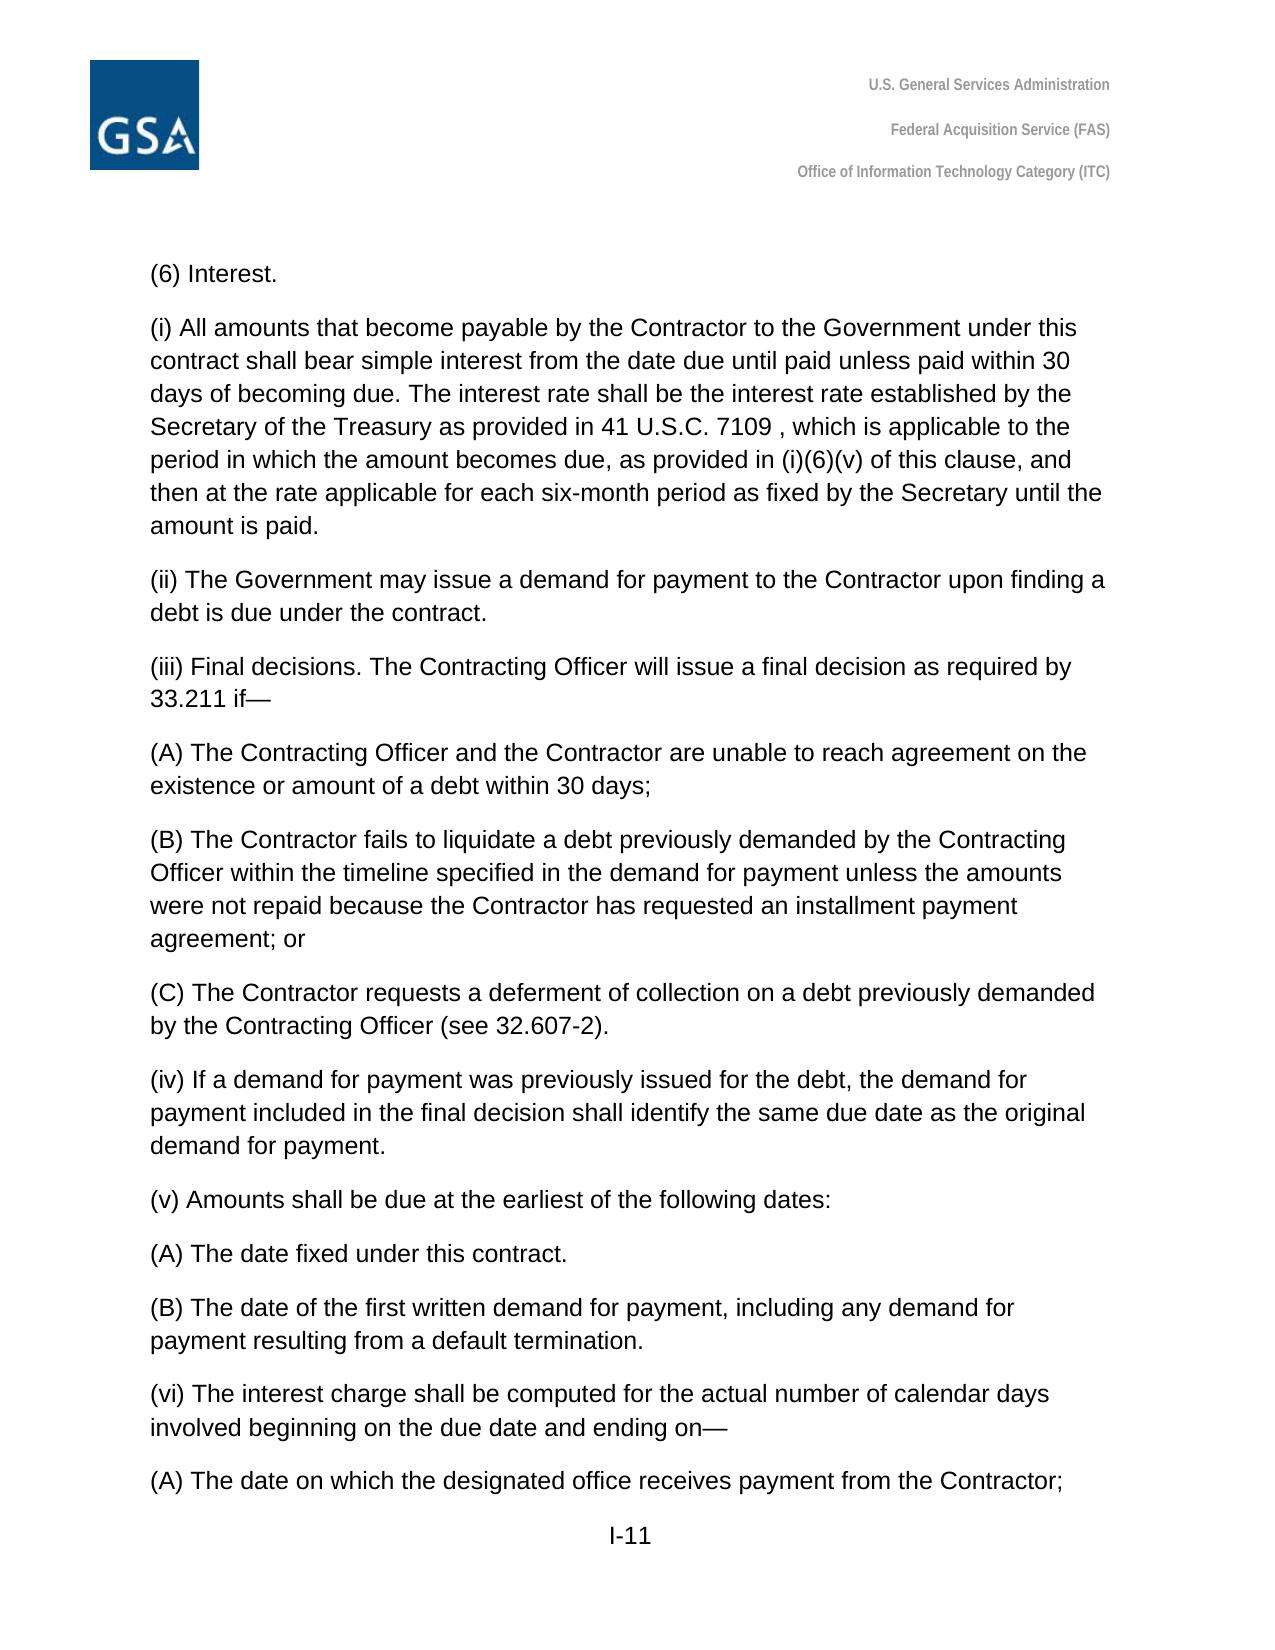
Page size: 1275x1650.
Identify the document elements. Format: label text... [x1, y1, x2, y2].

text (A) The date on which the designated office receives payment from the Contractor; [150, 1466, 1109, 1495]
text (i) All amounts that become payable by the Contractor to the Government under this contract shall bear simple interest from the date due until paid unless paid within 30 days of becoming due. The interest rate shall be the interest rate established by the Secretary of the Treasury as provided in 41 U.S.C. 7109 , which is applicable to the period in which the amount becomes due, as provided in (i)(6)(v) of this clause, and then at the rate applicable for each six-month period as fixed by the Secretary until the amount is paid. [150, 313, 1109, 539]
text (A) The date fixed under this contract. [150, 1239, 1109, 1267]
text (6) Interest. [150, 259, 1109, 287]
text (B) The date of the first written demand for payment, including any demand for payment resulting from a default termination. [150, 1293, 1109, 1354]
text (A) The Contracting Officer and the Contractor are unable to reach agreement on the existence or amount of a debt within 30 days; [150, 738, 1109, 800]
text (vi) The interest charge shall be computed for the actual number of calendar days involved beginning on the due date and ending on— [150, 1379, 1109, 1441]
text (C) The Contractor requests a deferment of collection on a debt previously demanded by the Contracting Officer (see 32.607-2). [150, 978, 1109, 1040]
text (B) The Contractor fails to liquidate a debt previously demanded by the Contracting Officer within the timeline specified in the demand for payment unless the amounts were not repaid because the Contractor has requested an installment payment agreement; or [150, 825, 1109, 953]
text (ii) The Government may issue a demand for payment to the Contractor upon finding a debt is due under the contract. [150, 564, 1109, 626]
text (v) Amounts shall be due at the earliest of the following dates: [150, 1185, 1109, 1214]
text (iii) Final decisions. The Contracting Officer will issue a final decision as required by 33.211 if— [150, 651, 1109, 713]
picture [90, 60, 200, 170]
text (iv) If a demand for payment was previously issued for the debt, the demand for payment included in the final decision shall identify the same due date as the original demand for payment. [150, 1065, 1109, 1160]
